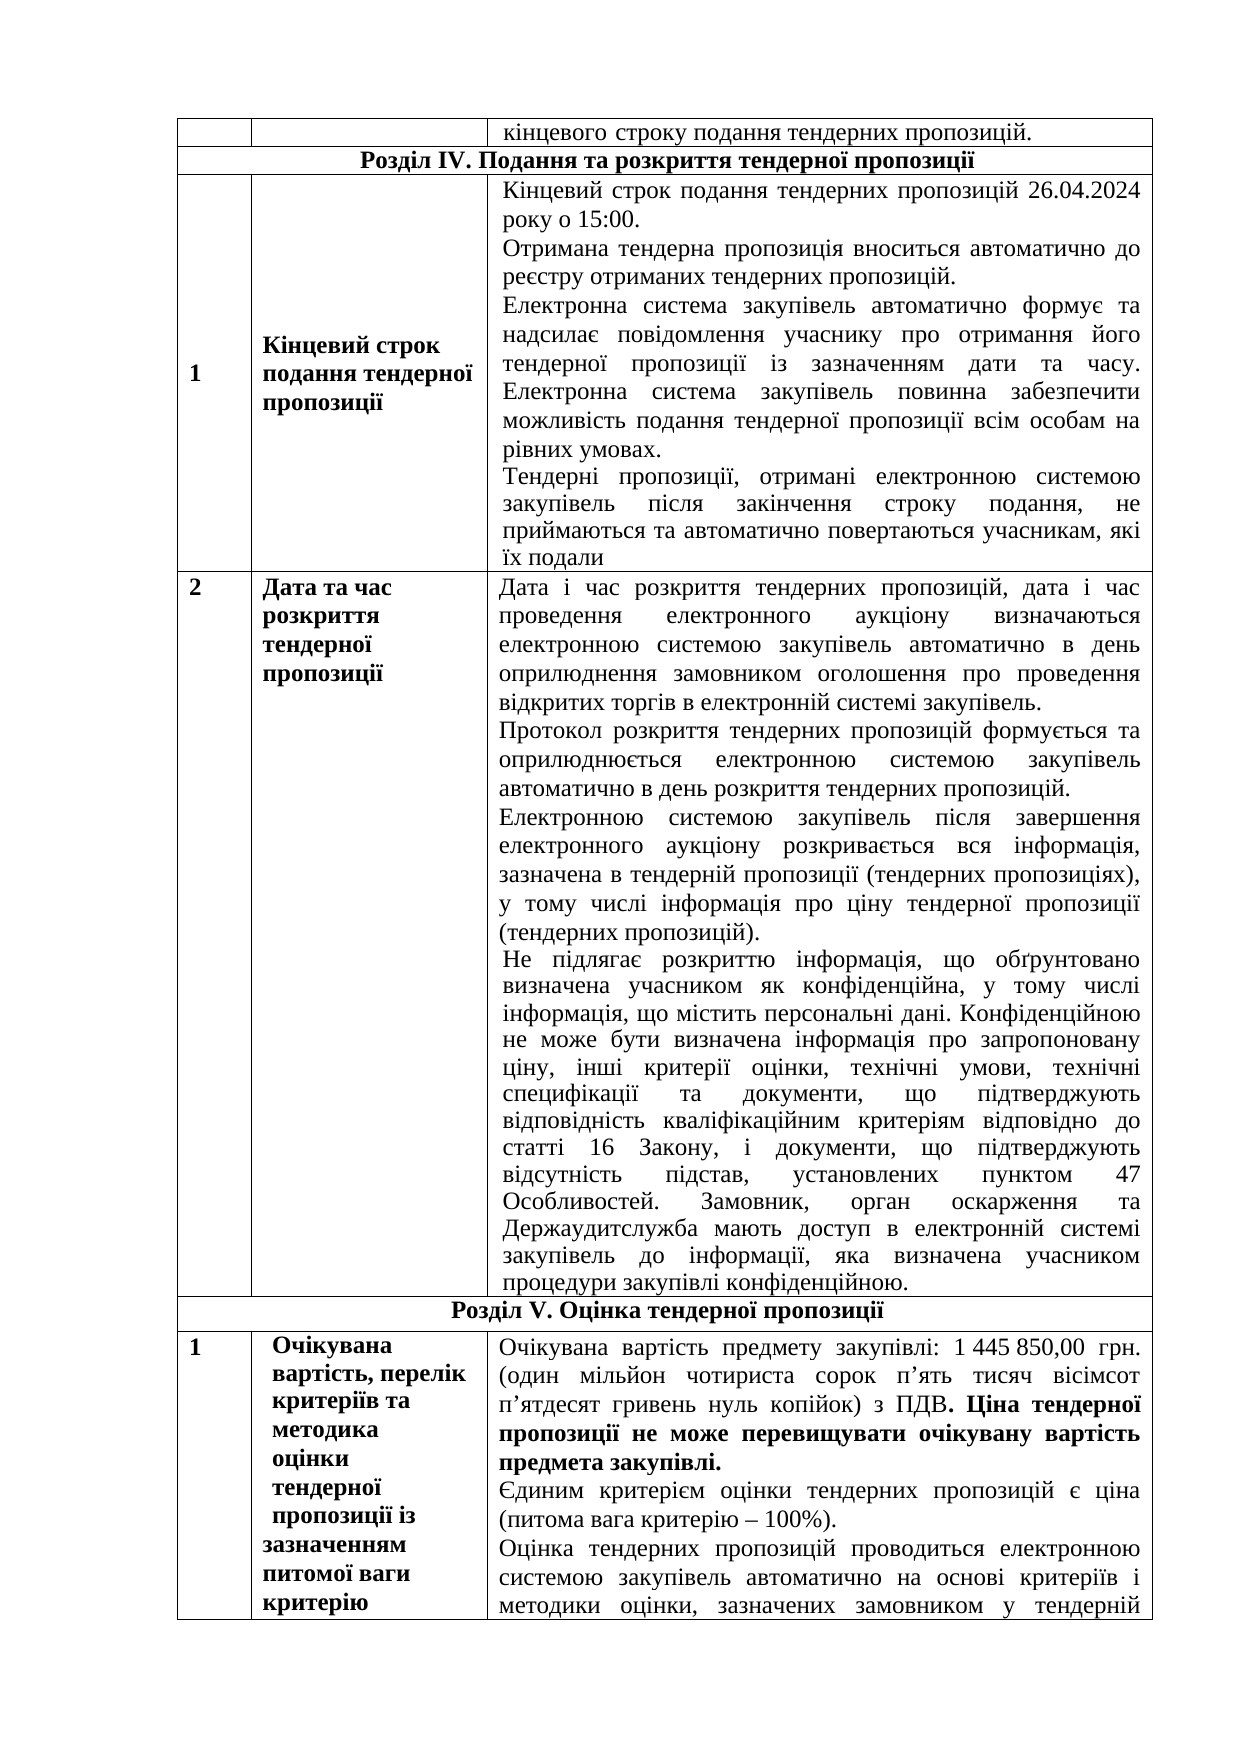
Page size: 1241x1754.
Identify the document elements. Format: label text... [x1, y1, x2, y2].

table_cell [488, 1332, 1152, 1619]
table_cell 1 [178, 1332, 251, 1619]
table_cell 2 [178, 572, 251, 1296]
table_cell Розділ ІV. Подання та розкриття тендерної пропозиції [178, 147, 1152, 174]
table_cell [488, 119, 1152, 146]
table_cell 1 [178, 175, 251, 571]
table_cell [252, 119, 487, 146]
table_cell Кінцевий строк подання тендерної пропозиції [252, 175, 487, 571]
table_cell Дата і час розкриття тендерних пропозицій, дата і час проведення електронного аукціону визначаються електронною системою закупівель автоматично в день оприлюднення замовником оголошення про проведення відкритих торгів в електронній системі закупівель. Протокол розкриття тендерних пропозицій формується та оприлюднюється електронною системою закупівель автоматично в день розкриття тендерних пропозицій. Електронною системою закупівель після завершення електронного аукціону розкривається вся інформація, зазначена в тендерній пропозиції (тендерних пропозиціях), у тому числі інформація про ціну тендерної пропозиції (тендерних пропозицій). Не підлягає розкриттю інформація, що обґрунтовано визначена учасником як конфіденційна, у тому числі інформація, що містить персональні дані. Конфіденційною не може бути визначена інформація про запропоновану ціну, інші критерії оцінки, технічні умови, технічні специфікації та документи, що підтверджують відповідність кваліфікаційним критеріям відповідно до статті 16 Закону, і документи, що підтверджують відсутність підстав, установлених пунктом 47 Особливостей. Замовник, орган оскарження та Держаудитслужба мають доступ в електронній системі закупівель до інформації, яка визначена учасником процедури закупівлі конфіденційною. [488, 572, 1152, 1296]
table_cell Кінцевий строк подання тендерних пропозицій 26.04.2024 року о 15:00. Отримана тендерна пропозиція вноситься автоматично до реєстру отриманих тендерних пропозицій. Електронна система закупівель автоматично формує та надсилає повідомлення учаснику про отримання його тендерної пропозиції із зазначенням дати та часу. Електронна система закупівель повинна забезпечити можливість подання тендерної пропозиції всім особам на рівних умовах. Тендерні пропозиції, отримані електронною системою закупівель після закінчення строку подання, не приймаються та автоматично повертаються учасникам, які їх подали [488, 175, 1152, 571]
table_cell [252, 1332, 487, 1619]
table_cell Розділ V. Оцінка тендерної пропозиції [178, 1297, 1152, 1331]
table_cell 9 [178, 119, 251, 146]
table_cell Дата та час розкриття тендерної пропозиції [252, 572, 487, 1296]
